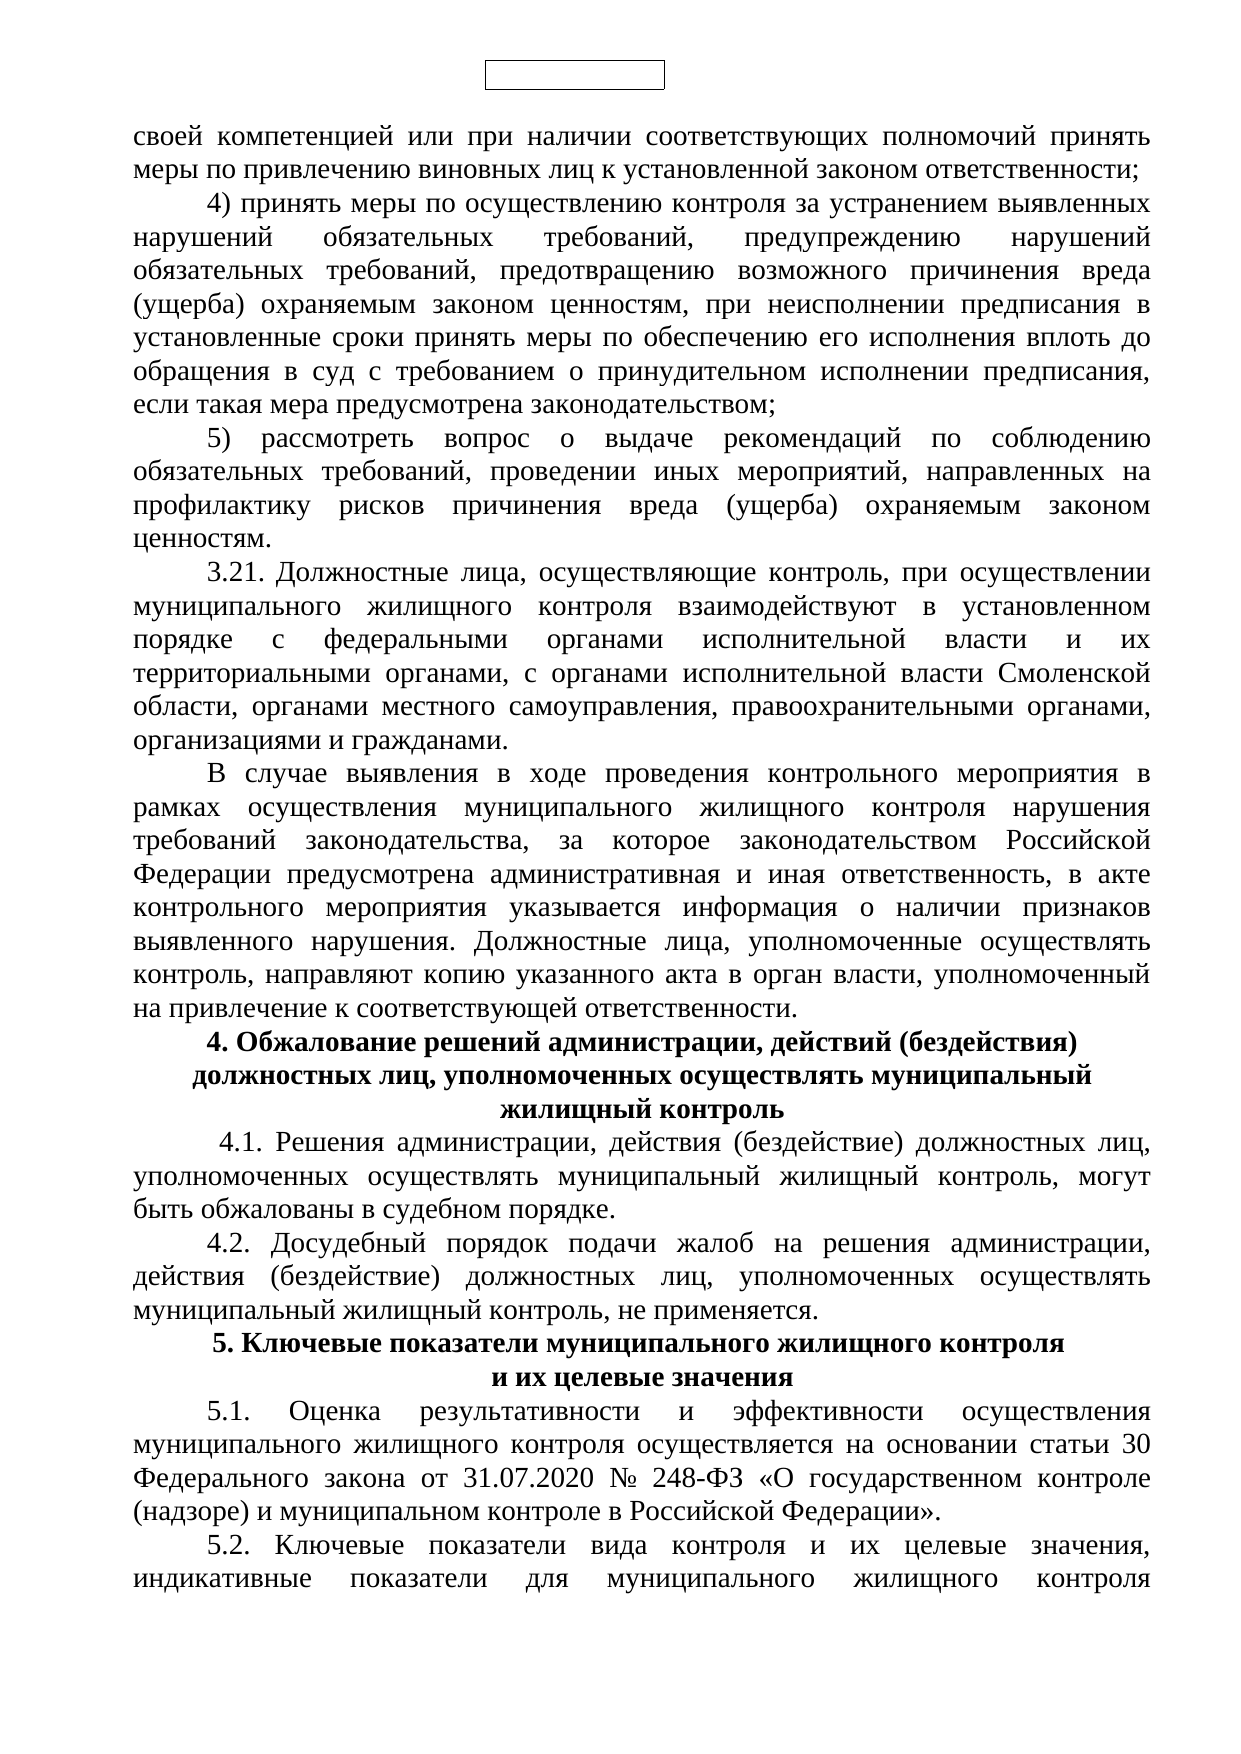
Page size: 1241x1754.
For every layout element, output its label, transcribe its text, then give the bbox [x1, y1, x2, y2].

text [133, 1527, 1152, 1594]
text 3.21. Должностные лица, осуществляющие контроль, при осуществлении муниципального жилищного контроля взаимодействуют в установленном порядке с федеральными органами исполнительной власти и их территориальными органами, с органами исполнительной власти Смоленской области, органами местного самоуправления, правоохранительными органами, организациями и гражданами. [133, 554, 1152, 755]
text 5. Ключевые показатели муниципального жилищного контроля и их целевые значения [133, 1326, 1152, 1393]
text 5.1. Оценка результативности и эффективности осуществления муниципального жилищного контроля осуществляется на основании статьи 30 Федерального закона от 31.07.2020 № 248-ФЗ «О государственном контроле (надзоре) и муниципальном контроле в Российской Федерации». [133, 1393, 1152, 1527]
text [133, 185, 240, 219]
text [133, 118, 1152, 185]
text В случае выявления в ходе проведения контрольного мероприятия в рамках осуществления муниципального жилищного контроля нарушения требований законодательства, за которое законодательством Российской Федерации предусмотрена административная и иная ответственность, в акте контрольного мероприятия указывается информация о наличии признаков выявленного нарушения. Должностные лица, уполномоченные осуществлять контроль, направляют копию указанного акта в орган власти, уполномоченный на привлечение к соответствующей ответственности. [133, 755, 1152, 1024]
text 4.1. Решения администрации, действия (бездействие) должностных лиц, уполномоченных осуществлять муниципальный жилищный контроль, могут быть обжалованы в судебном порядке. [133, 1124, 1152, 1225]
text 4. Обжалование решений администрации, действий (бездействия) должностных лиц, уполномоченных осуществлять муниципальный жилищный контроль [133, 1024, 1152, 1124]
text 4.2. Досудебный порядок подачи жалоб на решения администрации, действия (бездействие) должностных лиц, уполномоченных осуществлять муниципальный жилищный контроль, не применяется. [133, 1225, 1152, 1326]
text 5) рассмотреть вопрос о выдаче рекомендаций по соблюдению обязательных требований, проведении иных мероприятий, направленных на профилактику рисков причинения вреда (ущерба) охраняемым законом ценностям. [133, 420, 1152, 554]
